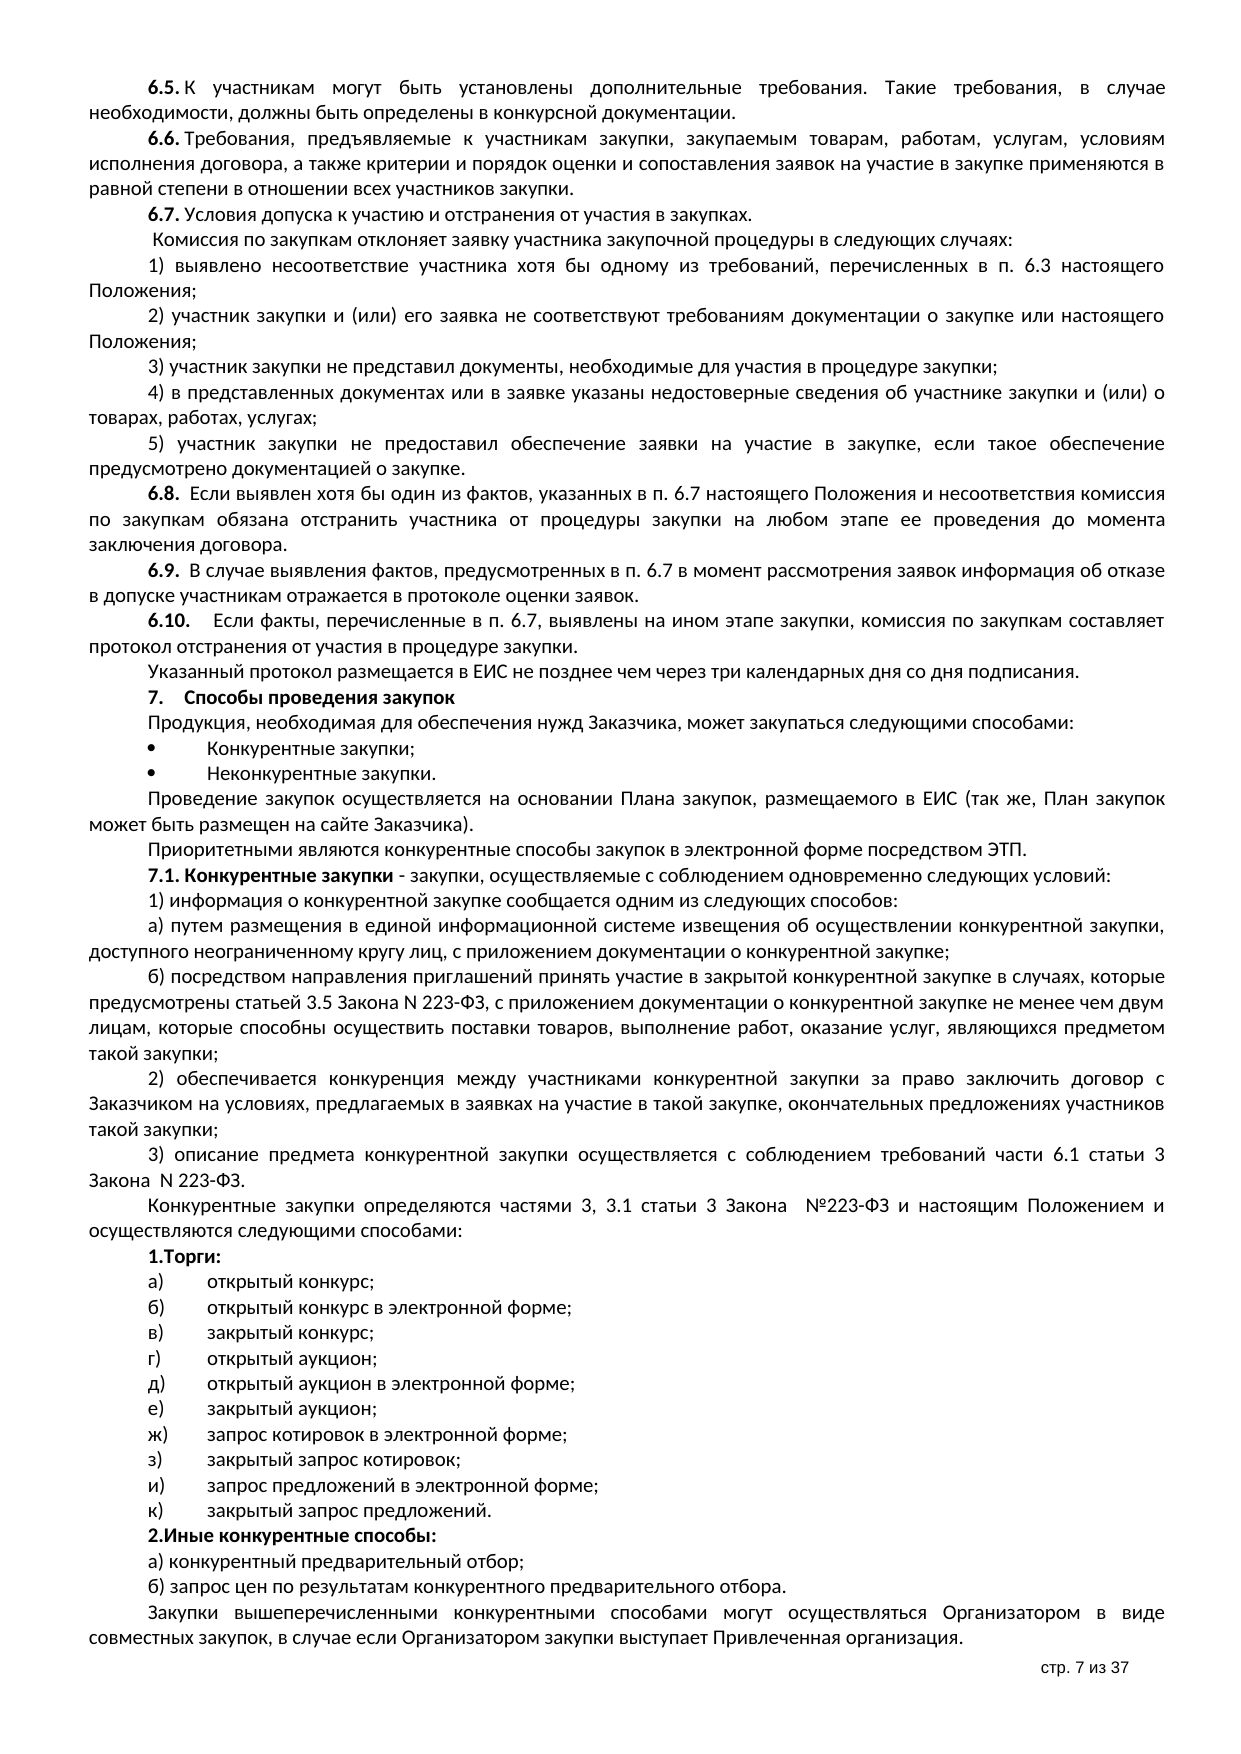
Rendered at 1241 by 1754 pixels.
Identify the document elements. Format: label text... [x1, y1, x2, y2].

text Указанный протокол размещается в ЕИС не позднее чем через три календарных дня со дня подписания. [89, 658, 1167, 684]
text б) запрос цен по результатам конкурентного предварительного отбора. [148, 1573, 1167, 1599]
list К участникам могут быть установлены дополнительные требования. Такие требования, в случае необходимости, должны быть определены в конкурсной документации. [89, 74, 1167, 125]
text а) путем размещения в единой информационной системе извещения об осуществлении конкурентной закупки, доступного неограниченному кругу лиц, с приложением документации о конкурентной закупке; [89, 913, 1167, 963]
text 5) участник закупки не предоставил обеспечение заявки на участие в закупке, если такое обеспечение предусмотрено документацией о закупке. [89, 430, 1167, 481]
list закрытый запрос котировок; [89, 1446, 1167, 1472]
list Способы проведения закупок [89, 684, 1167, 709]
text Проведение закупок осуществляется на основании Плана закупок, размещаемого в ЕИС (так же, План закупок может быть размещен на сайте Заказчика). [89, 786, 1167, 836]
text Продукция, необходимая для обеспечения нужд Заказчика, может закупаться следующими способами: [89, 709, 1167, 735]
text 1) информация о конкурентной закупке сообщается одним из следующих способов: [89, 887, 1167, 913]
list В случае выявления фактов, предусмотренных в п. 6.7 в момент рассмотрения заявок информация об отказе в допуске участникам отражается в протоколе оценки заявок. [89, 557, 1167, 608]
list открытый аукцион в электронной форме; [89, 1370, 1167, 1396]
text 2) участник закупки и (или) его заявка не соответствуют требованиям документации о закупке или настоящего Положения; [89, 303, 1167, 353]
list закрытый аукцион; [89, 1396, 1167, 1421]
text 3) описание предмета конкурентной закупки осуществляется с соблюдением требований части 6.1 статьи 3 Закона N 223-ФЗ. [89, 1141, 1167, 1192]
list запрос предложений в электронной форме; [89, 1472, 1167, 1497]
list закрытый конкурс; [89, 1319, 1167, 1345]
text 7.1. Конкурентные закупки - закупки, осуществляемые с соблюдением одновременно следующих условий: [89, 862, 1167, 887]
list открытый конкурс в электронной форме; [89, 1294, 1167, 1319]
list открытый аукцион; [89, 1345, 1167, 1370]
text Комиссия по закупкам отклоняет заявку участника закупочной процедуры в следующих случаях: [89, 226, 1167, 252]
text 4) в представленных документах или в заявке указаны недостоверные сведения об участнике закупки и (или) о товарах, работах, услугах; [89, 379, 1167, 430]
text Конкурентные закупки определяются частями 3, 3.1 статьи 3 Закона №223-ФЗ и настоящим Положением и осуществляются следующими способами: [89, 1192, 1167, 1243]
text 1) выявлено несоответствие участника хотя бы одному из требований, перечисленных в п. 6.3 настоящего Положения; [89, 252, 1167, 303]
text 2) обеспечивается конкуренция между участниками конкурентной закупки за право заключить договор с Заказчиком на условиях, предлагаемых в заявках на участие в такой закупке, окончательных предложениях участников такой закупки; [89, 1065, 1167, 1141]
text б) посредством направления приглашений принять участие в закрытой конкурентной закупке в случаях, которые предусмотрены статьей 3.5 Закона N 223-ФЗ, с приложением документации о конкурентной закупке не менее чем двум лицам, которые способны осуществить поставки товаров, выполнение работ, оказание услуг, являющихся предметом такой закупки; [89, 963, 1167, 1065]
list Требования, предъявляемые к участникам закупки, закупаемым товарам, работам, услугам, условиям исполнения договора, а также критерии и порядок оценки и сопоставления заявок на участие в закупке применяются в равной степени в отношении всех участников закупки. [89, 125, 1167, 201]
list открытый конкурс; [89, 1268, 1167, 1294]
text Закупки вышеперечисленными конкурентными способами могут осуществляться Организатором в виде совместных закупок, в случае если Организатором закупки выступает Привлеченная организация. [89, 1599, 1167, 1650]
list закрытый запрос предложений. [89, 1497, 1167, 1523]
list Если факты, перечисленные в п. 6.7, выявлены на ином этапе закупки, комиссия по закупкам составляет протокол отстранения от участия в процедуре закупки. [89, 608, 1167, 658]
list Если выявлен хотя бы один из фактов, указанных в п. 6.7 настоящего Положения и несоответствия комиссия по закупкам обязана отстранить участника от процедуры закупки на любом этапе ее проведения до момента заключения договора. [89, 481, 1167, 557]
text 3) участник закупки не представил документы, необходимые для участия в процедуре закупки; [89, 353, 1167, 379]
text 1.Торги: [89, 1243, 1167, 1268]
list Неконкурентные закупки. [89, 760, 1167, 786]
text а) конкурентный предварительный отбор; [148, 1548, 1167, 1573]
text Приоритетными являются конкурентные способы закупок в электронной форме посредством ЭТП. [89, 836, 1167, 862]
list запрос котировок в электронной форме; [89, 1421, 1167, 1446]
list Условия допуска к участию и отстранения от участия в закупках. [118, 201, 1167, 226]
list Конкурентные закупки; [89, 735, 1167, 760]
text 2.Иные конкурентные способы: [89, 1523, 1167, 1548]
